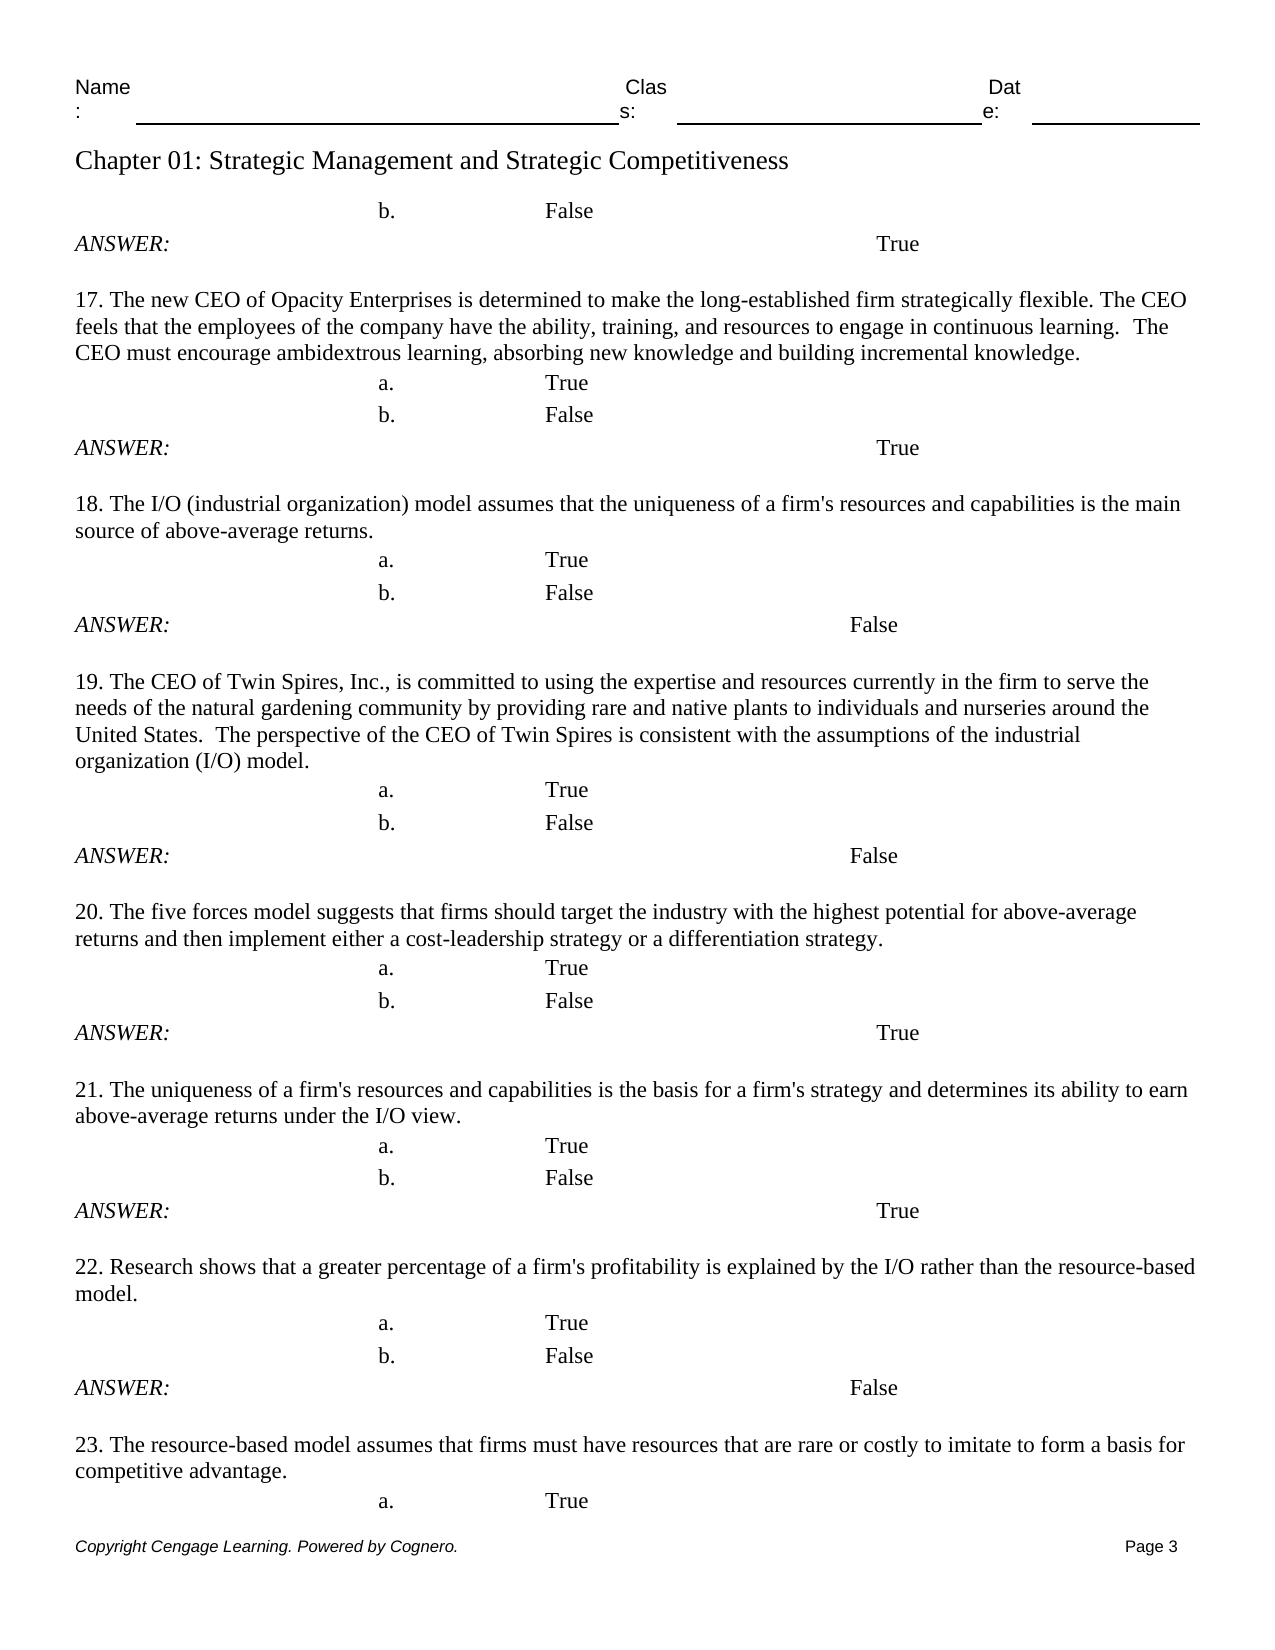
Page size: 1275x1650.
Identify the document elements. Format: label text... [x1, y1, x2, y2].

table_header 19. The CEO of Twin Spires, Inc., is committed to using the expertise and resources currently in the firm to serve the needs of the natural gardening community by providing rare and native plants to individuals and nurseries around the United States. The perspective of the CEO of Twin Spires is consistent with the assumptions of the industrial organization (I/O) model. [75, 668, 1200, 871]
table_header 18. The I/O (industrial organization) model assumes that the uniqueness of a firm's resources and capabilities is the main source of above-average returns. [75, 490, 1200, 641]
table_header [75, 1431, 1200, 1516]
table_header 20. The five forces model suggests that firms should target the industry with the highest potential for above-average returns and then implement either a cost-leadership strategy or a differentiation strategy. [75, 898, 1200, 1049]
table_header 22. Research shows that a greater percentage of a firm's profitability is explained by the I/O rather than the resource-based model. [75, 1254, 1200, 1404]
table_header 21. The uniqueness of a firm's resources and capabilities is the basis for a firm's strategy and determines its ability to earn above-average returns under the I/O view. [75, 1076, 1200, 1226]
table_header 17. The new CEO of Opacity Enterprises is determined to make the long-established firm strategically flexible. The CEO feels that the employees of the company have the ability, training, and resources to engage in continuous learning. The CEO must encourage ambidextrous learning, absorbing new knowledge and building incremental knowledge. [75, 286, 1200, 463]
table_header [75, 194, 1200, 259]
